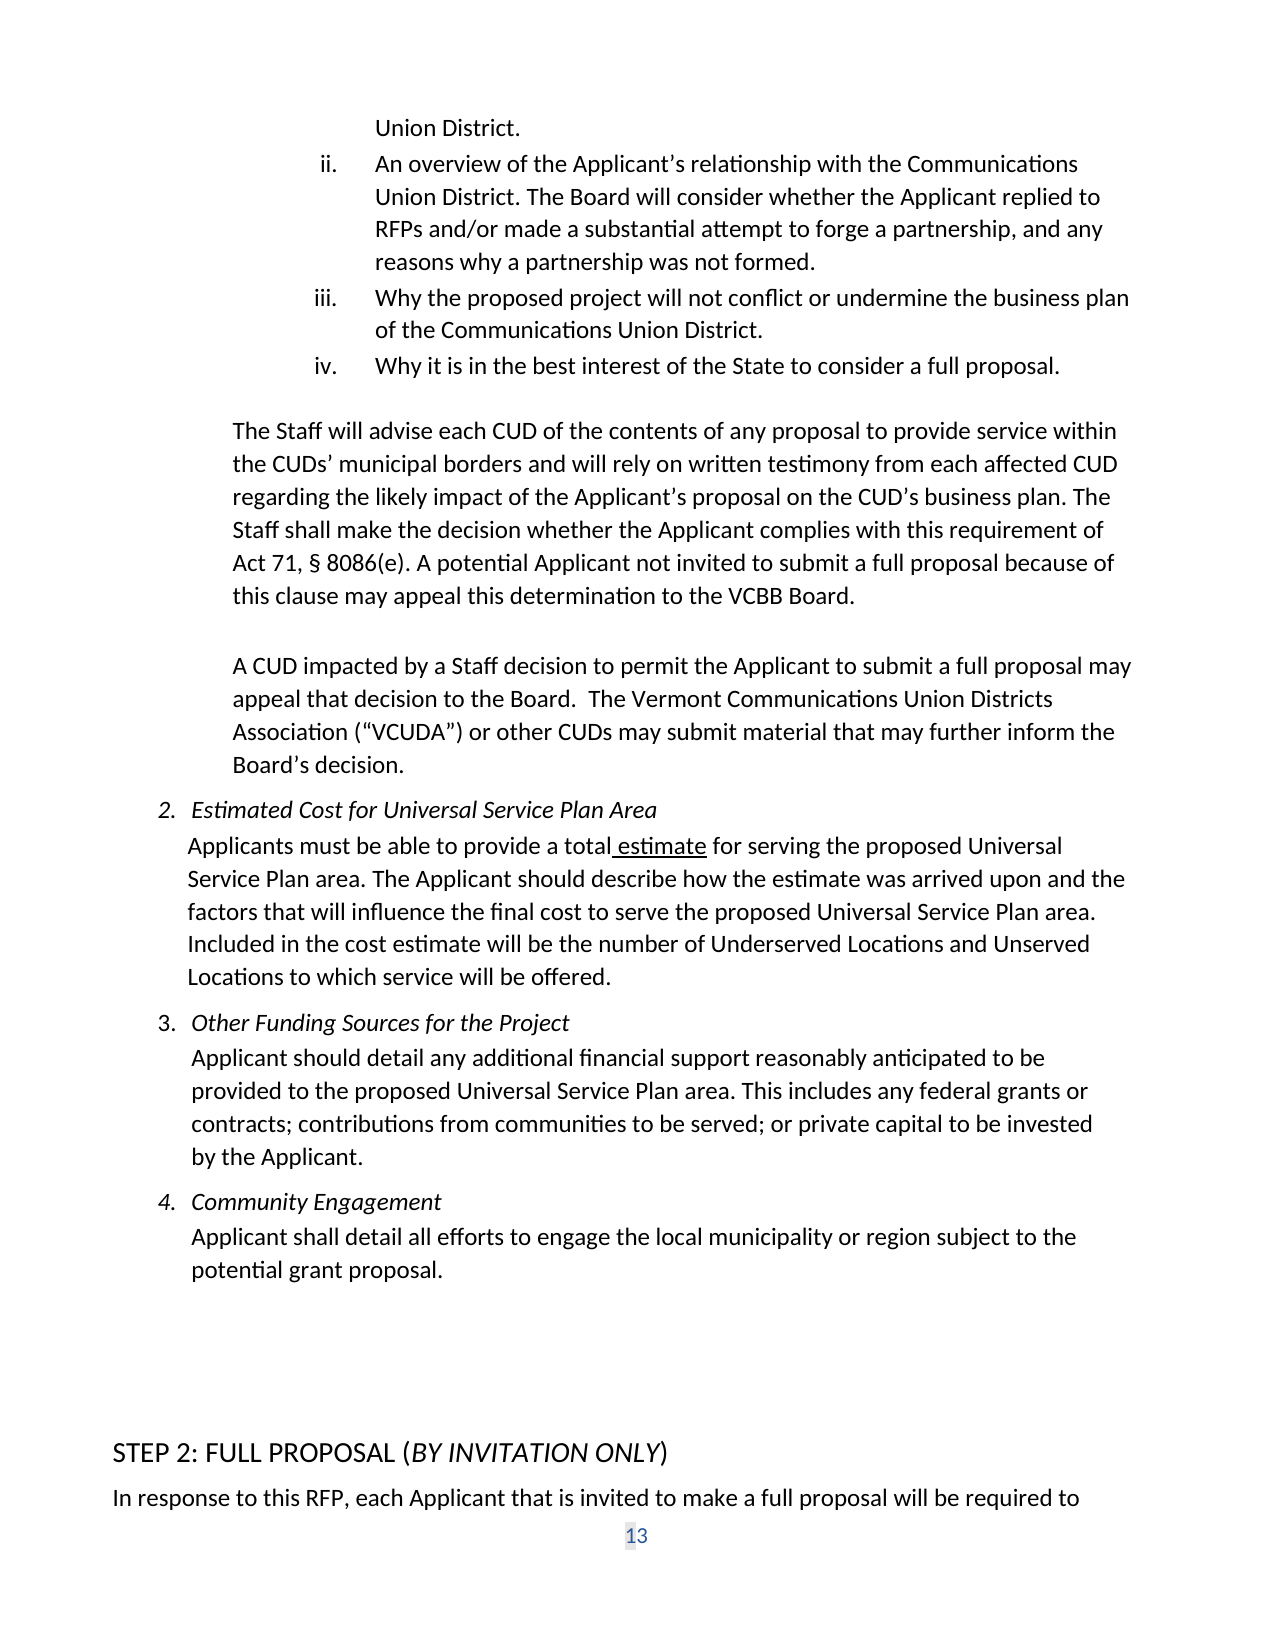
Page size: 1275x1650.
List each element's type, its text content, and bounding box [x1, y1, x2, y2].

list An overview of the Applicant’s relationship with the Communications Union District. The Board will consider whether the Applicant replied to RFPs and/or made a substantial attempt to forge a partnership, and any reasons why a partnership was not formed. [337, 148, 1139, 277]
text The Staff will advise each CUD of the contents of any proposal to provide service within the CUDs’ municipal borders and will rely on written testimony from each affected CUD regarding the likely impact of the Applicant’s proposal on the CUD’s business plan. The Staff shall make the decision whether the Applicant complies with this requirement of Act 71, § 8086(e). A potential Applicant not invited to submit a full proposal because of this clause may appeal this determination to the VCBB Board. [232, 385, 1139, 611]
list Estimated Cost for Universal Service Plan Area [157, 794, 1139, 825]
list Applicant shall detail all efforts to engage the local municipality or region subject to the potential grant proposal. [191, 1221, 1095, 1285]
subtitle STEP 2: FULL PROPOSAL (BY INVITATION ONLY) [112, 1434, 1162, 1470]
list Community Engagement [157, 1186, 1095, 1217]
list Why it is in the best interest of the State to consider a full proposal. [337, 350, 1139, 380]
list Other Funding Sources for the Project [157, 1007, 1139, 1037]
list Why the proposed project will not conflict or undermine the business plan of the Communications Union District. [337, 282, 1139, 345]
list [337, 112, 1139, 143]
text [112, 1483, 1141, 1513]
text Applicants must be able to provide a total estimate for serving the proposed Universal Service Plan area. The Applicant should describe how the estimate was arrived upon and the factors that will influence the final cost to serve the proposed Universal Service Plan area. Included in the cost estimate will be the number of Underserved Locations and Unserved Locations to which service will be offered. [187, 830, 1139, 992]
text A CUD impacted by a Staff decision to permit the Applicant to submit a full proposal may appeal that decision to the Board. The Vermont Communications Union Districts Association (“VCUDA”) or other CUDs may submit material that may further inform the Board’s decision. [232, 650, 1139, 780]
list Applicant should detail any additional financial support reasonably anticipated to be provided to the proposed Universal Service Plan area. This includes any federal grants or contracts; contributions from communities to be served; or private capital to be invested by the Applicant. [191, 1042, 1095, 1171]
